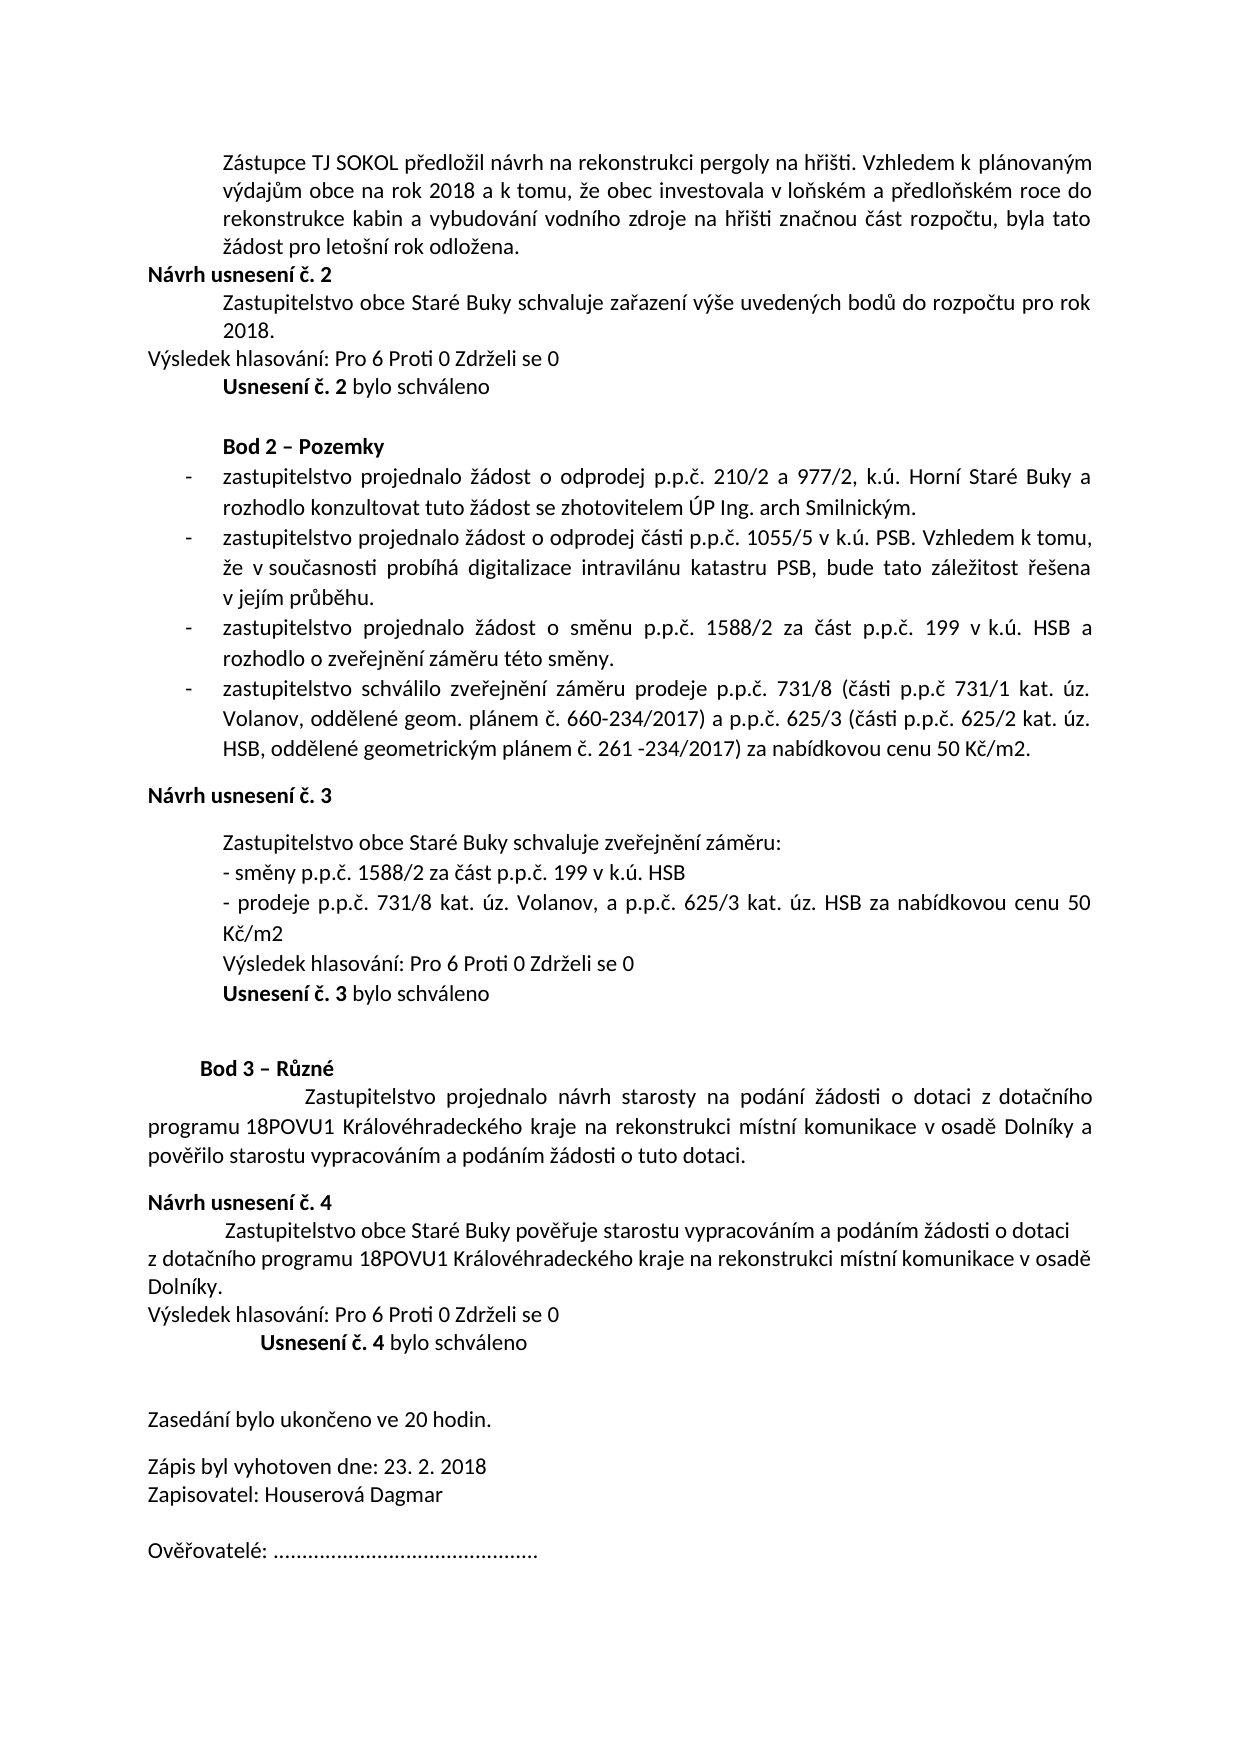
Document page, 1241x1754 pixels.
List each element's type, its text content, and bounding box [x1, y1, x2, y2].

text Výsledek hlasování: Pro 6 Proti 0 Zdrželi se 0 [148, 344, 1092, 372]
text Zástupce TJ SOKOL předložil návrh na rekonstrukci pergoly na hřišti. Vzhledem k plánovaným výdajům obce na rok 2018 a k tomu, že obec investovala v loňském a předloňském roce do rekonstrukce kabin a vybudování vodního zdroje na hřišti značnou část rozpočtu, byla tato žádost pro letošní rok odložena. [223, 148, 1092, 260]
list Výsledek hlasování: Pro 6 Proti 0 Zdrželi se 0 [223, 949, 1092, 977]
text Zastupitelstvo obce Staré Buky schvaluje zařazení výše uvedených bodů do rozpočtu pro rok 2018. [223, 288, 1092, 344]
text Výsledek hlasování: Pro 6 Proti 0 Zdrželi se 0 [148, 1300, 1092, 1328]
list Usnesení č. 4 bylo schváleno [260, 1328, 1092, 1356]
list zastupitelstvo projednalo žádost o odprodej části p.p.č. 1055/5 v k.ú. PSB. Vzhledem k tomu, že v současnosti probíhá digitalizace intravilánu katastru PSB, bude tato záležitost řešena v jejím průběhu. [185, 523, 1092, 611]
list Bod 2 – Pozemky [223, 432, 1092, 460]
list Usnesení č. 2 bylo schváleno [223, 372, 1092, 400]
list - směny p.p.č. 1588/2 za část p.p.č. 199 v k.ú. HSB [223, 858, 1092, 886]
text Návrh usnesení č. 3 [148, 781, 1092, 809]
text Návrh usnesení č. 4 [148, 1188, 1092, 1216]
list Usnesení č. 3 bylo schváleno [223, 979, 1092, 1007]
text Zasedání bylo ukončeno ve 20 hodin. [148, 1405, 1092, 1433]
list zastupitelstvo schválilo zveřejnění záměru prodeje p.p.č. 731/8 (části p.p.č 731/1 kat. úz. Volanov, oddělené geom. plánem č. 660-234/2017) a p.p.č. 625/3 (části p.p.č. 625/2 kat. úz. HSB, oddělené geometrickým plánem č. 261 -234/2017) za nabídkovou cenu 50 Kč/m2. [185, 674, 1092, 762]
list zastupitelstvo projednalo žádost o směnu p.p.č. 1588/2 za část p.p.č. 199 v k.ú. HSB a rozhodlo o zveřejnění záměru této směny. [185, 613, 1092, 672]
text Zastupitelstvo projednalo návrh starosty na podání žádosti o dotaci z dotačního programu 18POVU1 Královéhradeckého kraje na rekonstrukci místní komunikace v osadě Dolníky a pověřilo starostu vypracováním a podáním žádosti o tuto dotaci. [148, 1082, 1092, 1169]
list - prodeje p.p.č. 731/8 kat. úz. Volanov, a p.p.č. 625/3 kat. úz. HSB za nabídkovou cenu 50 Kč/m2 [223, 888, 1092, 947]
text Návrh usnesení č. 2 [148, 260, 1092, 288]
text Zastupitelstvo obce Staré Buky pověřuje starostu vypracováním a podáním žádosti o dotaci z dotačního programu 18POVU1 Královéhradeckého kraje na rekonstrukci místní komunikace v osadě Dolníky. [148, 1216, 1092, 1300]
text Bod 3 – Různé [200, 1054, 1092, 1082]
list zastupitelstvo projednalo žádost o odprodej p.p.č. 210/2 a 977/2, k.ú. Horní Staré Buky a rozhodlo konzultovat tuto žádost se zhotovitelem ÚP Ing. arch Smilnickým. [185, 462, 1092, 521]
list Zastupitelstvo obce Staré Buky schvaluje zveřejnění záměru: [223, 828, 1092, 856]
text Zápis byl vyhotoven dne: 23. 2. 2018 [148, 1452, 1092, 1480]
text Zapisovatel: Houserová Dagmar [148, 1480, 1092, 1508]
text Ověřovatelé: .............................................. [148, 1536, 1092, 1564]
